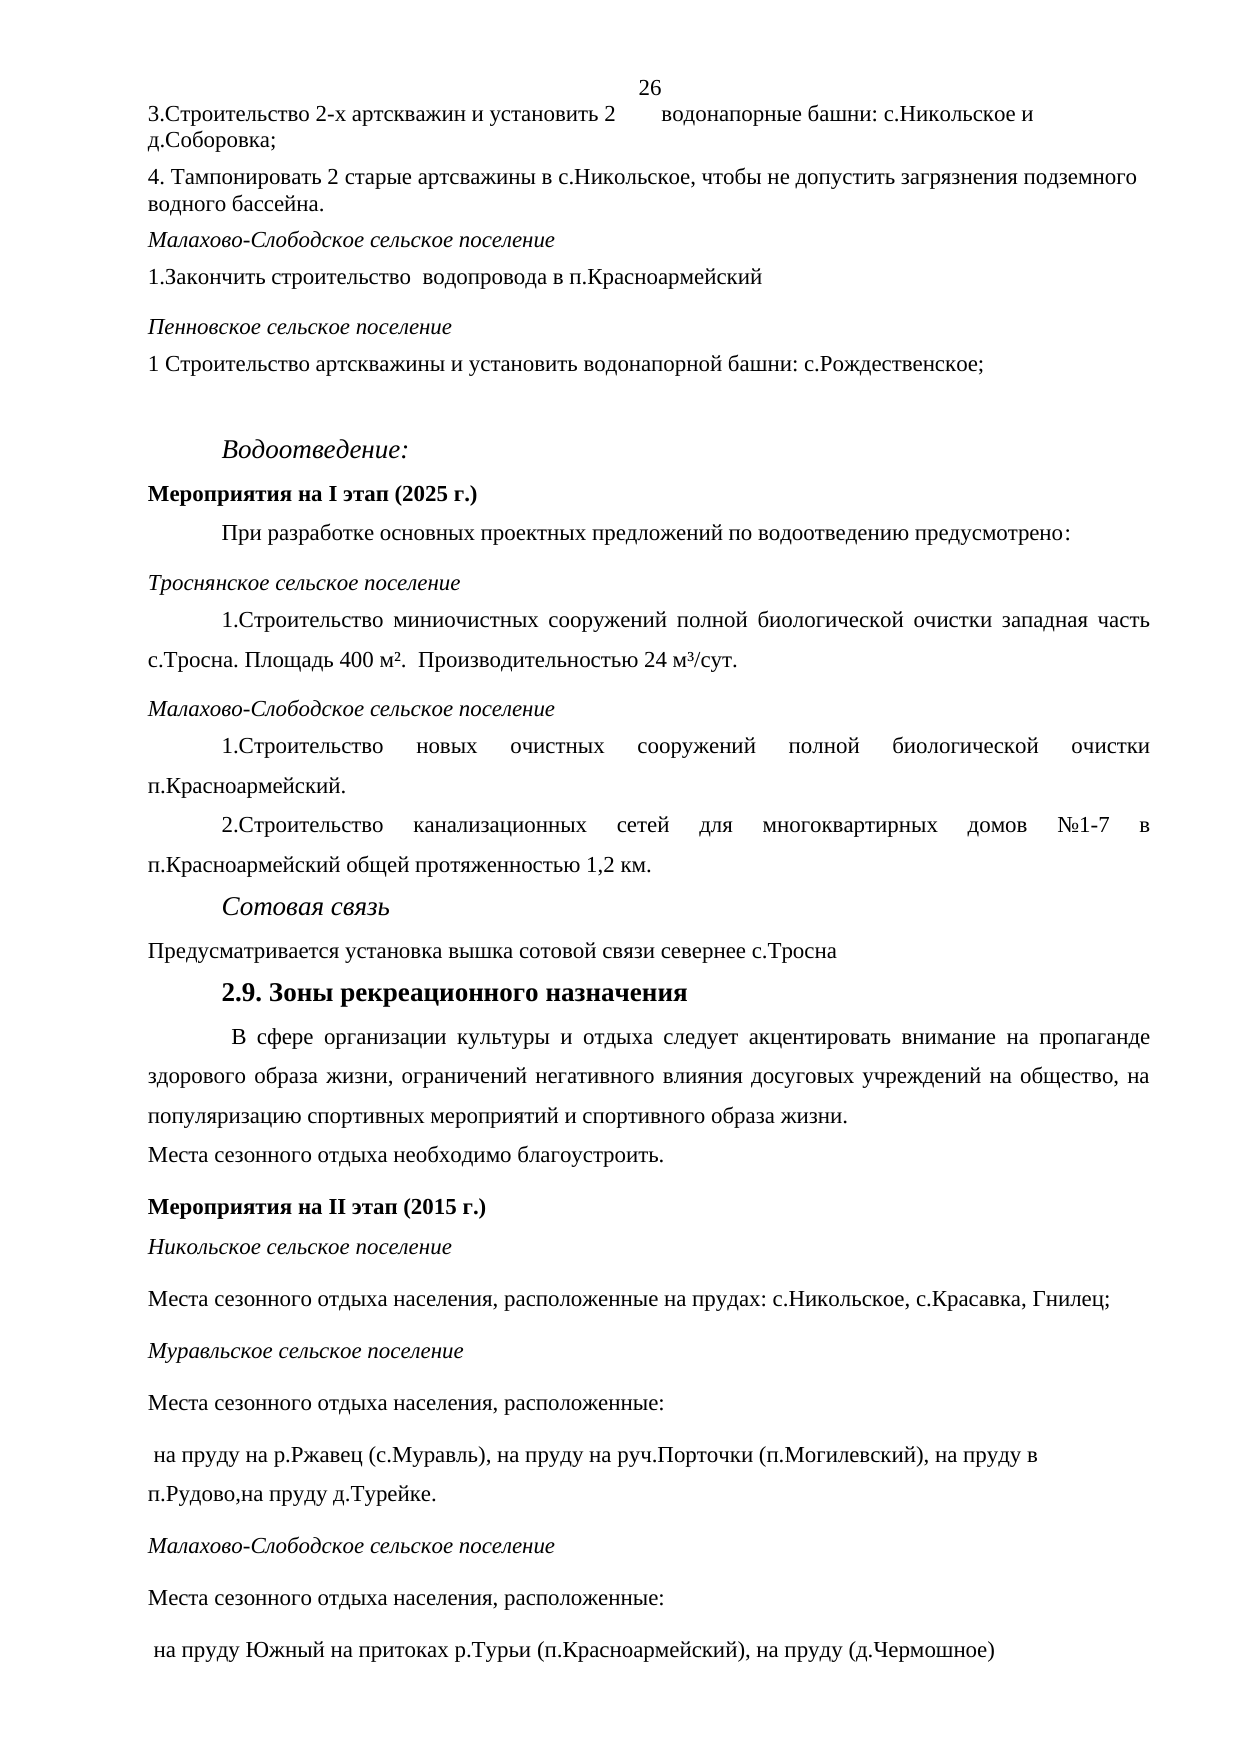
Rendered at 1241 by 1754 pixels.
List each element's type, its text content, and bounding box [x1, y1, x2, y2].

text В сфере организации культуры и отдыха следует акцентировать внимание на пропаганде здорового образа жизни, ограничений негативного влияния досуговых учреждений на общество, на популяризацию спортивных мероприятий и спортивного образа жизни. [148, 1023, 1152, 1128]
text Предусматривается установка вышка сотовой связи севернее с.Тросна [148, 937, 1152, 963]
text Никольское сельское поселение [148, 1233, 1152, 1259]
text 2.9. Зоны рекреационного назначения [148, 976, 1152, 1007]
text 4. Тампонировать 2 старые артсважины в с.Никольское, чтобы не допустить загрязнения подземного водного бассейна. [148, 163, 1152, 216]
text 2.Строительство канализационных сетей для многоквартирных домов №1-7 в п.Красноармейский общей протяженностью 1,2 км. [148, 811, 1152, 877]
text При разработке основных проектных предложений по водоотведению предусмотрено: [148, 519, 1152, 546]
text 1.Строительство новых очистных сооружений полной биологической очистки п.Красноармейский. [148, 732, 1152, 798]
subtitle Пенновское сельское поселение [148, 313, 1152, 339]
text на пруду на р.Ржавец (с.Муравль), на пруду на руч.Порточки (п.Могилевский), на пруду в п.Рудово,на пруду д.Турейке. [148, 1441, 1152, 1507]
text Водоотведение: [148, 433, 1152, 464]
subtitle Малахово-Слободское сельское поселение [148, 696, 1152, 722]
text 1.Строительство миниочистных сооружений полной биологической очистки западная часть с.Тросна. Площадь 400 м². Производительностью 24 м³/сут. [148, 606, 1152, 672]
subtitle Троснянское сельское поселение [148, 569, 1152, 596]
text Мероприятия на II этап (2015 г.) [148, 1193, 1152, 1220]
text на пруду Южный на притоках р.Турьи (п.Красноармейский), на пруду (д.Чермошное) [148, 1636, 1152, 1663]
text Муравльское сельское поселение [148, 1337, 1152, 1363]
text 1.Закончить строительство водопровода в п.Красноармейский [148, 263, 1152, 289]
text 1 Строительство артскважины и установить водонапорной башни: с.Рождественское; [148, 350, 1152, 376]
subtitle Малахово-Слободское сельское поселение [148, 226, 1152, 253]
text Мероприятия на I этап (2025 г.) [148, 480, 1152, 506]
text 3.Строительство 2-х артскважин и установить 2 водонапорные башни: с.Никольское и д.Соборовка; [148, 100, 1152, 153]
text Места сезонного отдыха населения, расположенные: [148, 1584, 1152, 1611]
text Сотовая связь [148, 890, 1152, 921]
text Места сезонного отдыха необходимо благоустроить. [148, 1141, 1152, 1168]
text Места сезонного отдыха населения, расположенные на прудах: с.Никольское, с.Красавка, Гнилец; [148, 1285, 1152, 1311]
text Малахово-Слободское сельское поселение [148, 1532, 1152, 1559]
text Места сезонного отдыха населения, расположенные: [148, 1389, 1152, 1415]
